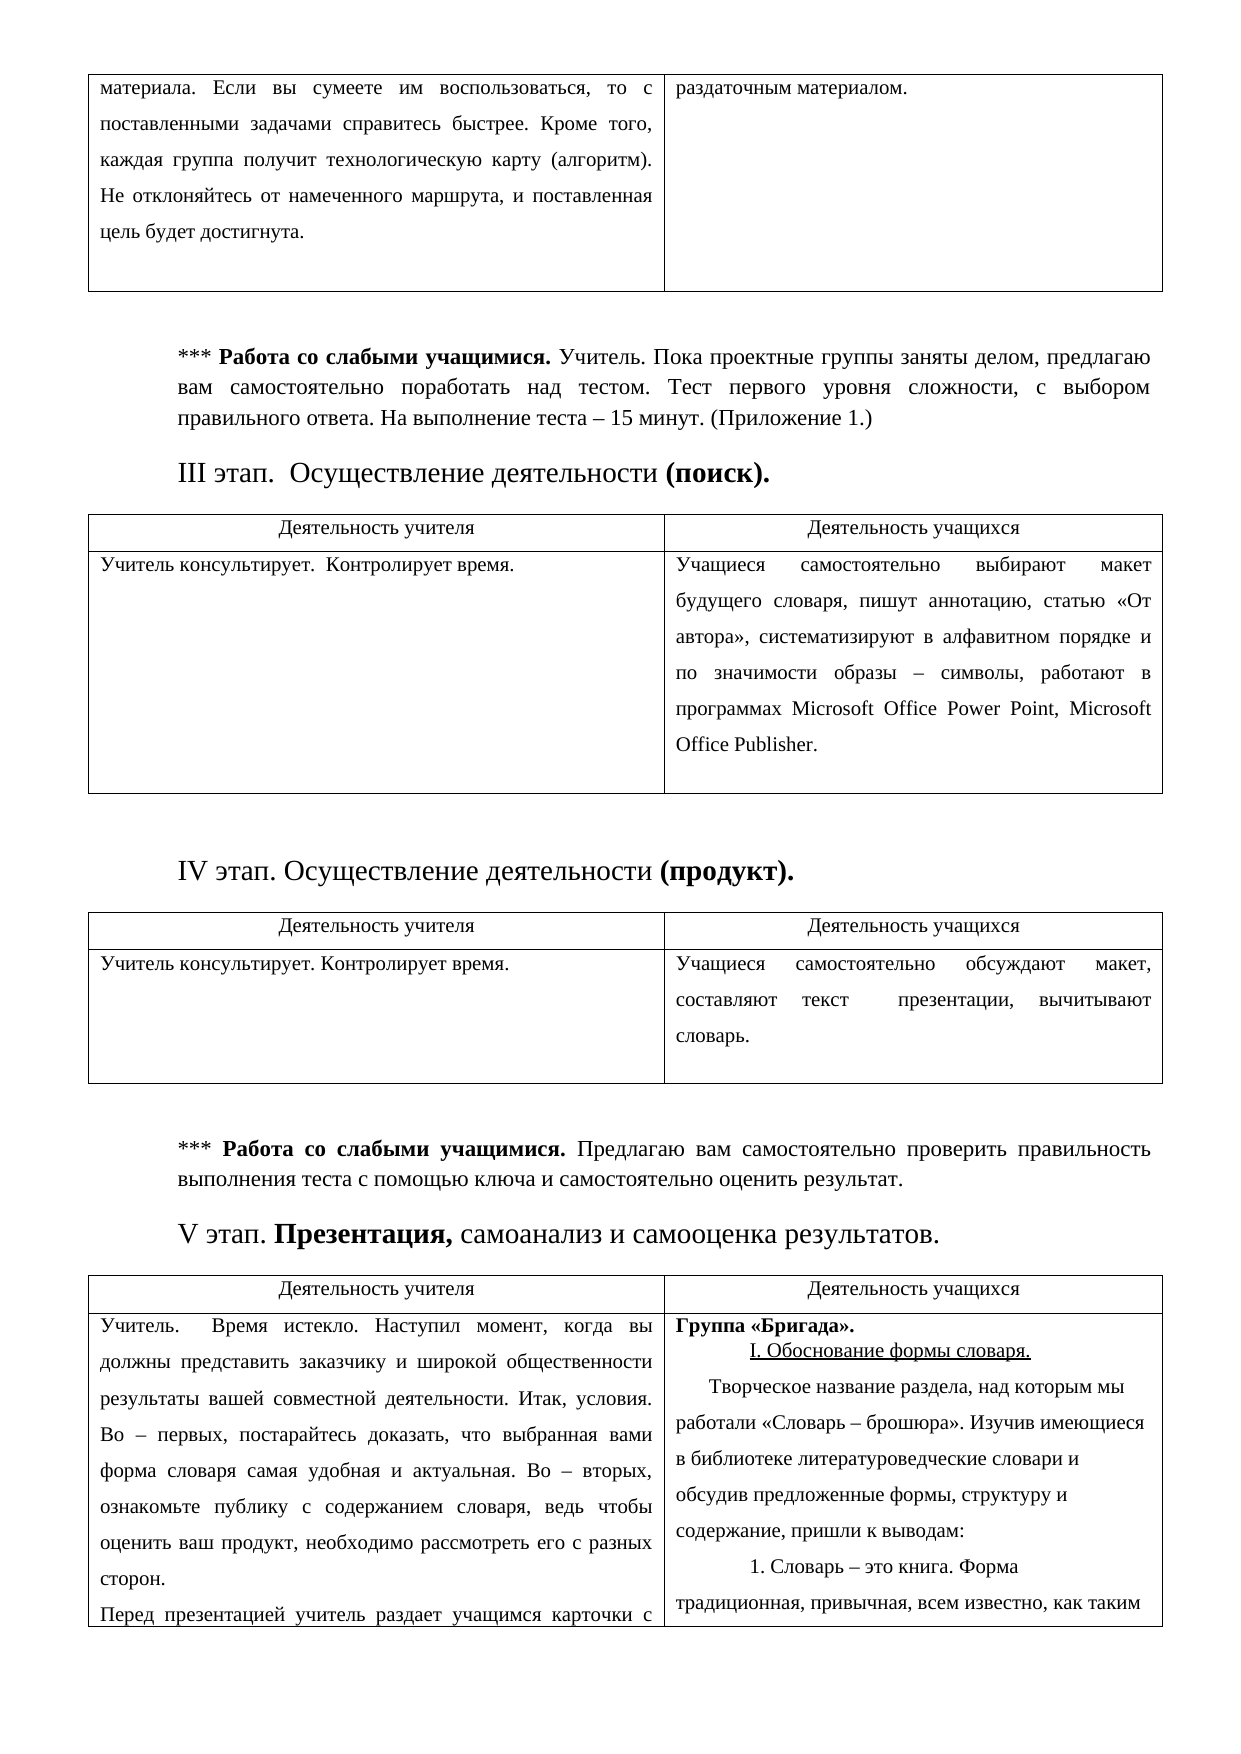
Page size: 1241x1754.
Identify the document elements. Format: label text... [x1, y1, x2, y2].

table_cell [665, 1314, 1162, 1626]
table_header Деятельность учащихся [665, 1276, 1162, 1312]
text *** Работа со слабыми учащимися. Предлагаю вам самостоятельно проверить правильность выполнения теста с помощью ключа и самостоятельно оценить результат. [177, 1135, 1152, 1191]
text IV этап. Осуществление деятельности (продукт). [177, 853, 1152, 886]
table_cell Учитель консультирует. Контролирует время. [89, 552, 664, 792]
table_header Деятельность учащихся [665, 913, 1162, 949]
table_header Деятельность учителя [89, 913, 664, 949]
table_header Деятельность учителя [89, 515, 664, 551]
table_cell Учащиеся самостоятельно выбирают макет будущего словаря, пишут аннотацию, статью «От автора», систематизируют в алфавитном порядке и по значимости образы – символы, работают в программах Microsoft Office Power Point, Microsoft Office Publisher. [665, 552, 1162, 792]
table_header Деятельность учащихся [665, 515, 1162, 551]
text V этап. Презентация, самоанализ и самооценка результатов. [177, 1216, 1152, 1249]
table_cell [89, 1314, 664, 1626]
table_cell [89, 75, 664, 291]
text *** Работа со слабыми учащимися. Учитель. Пока проектные группы заняты делом, предлагаю вам самостоятельно поработать над тестом. Тест первого уровня сложности, с выбором правильного ответа. На выполнение теста – 15 минут. (Приложение 1.) [177, 343, 1152, 430]
table_cell Учитель консультирует. Контролирует время. [89, 950, 664, 1083]
text III этап. Осуществление деятельности (поиск). [177, 455, 1152, 488]
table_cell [665, 75, 1162, 291]
table_header Деятельность учителя [89, 1276, 664, 1312]
table_cell Учащиеся самостоятельно обсуждают макет, составляют текст презентации, вычитывают словарь. [665, 950, 1162, 1083]
